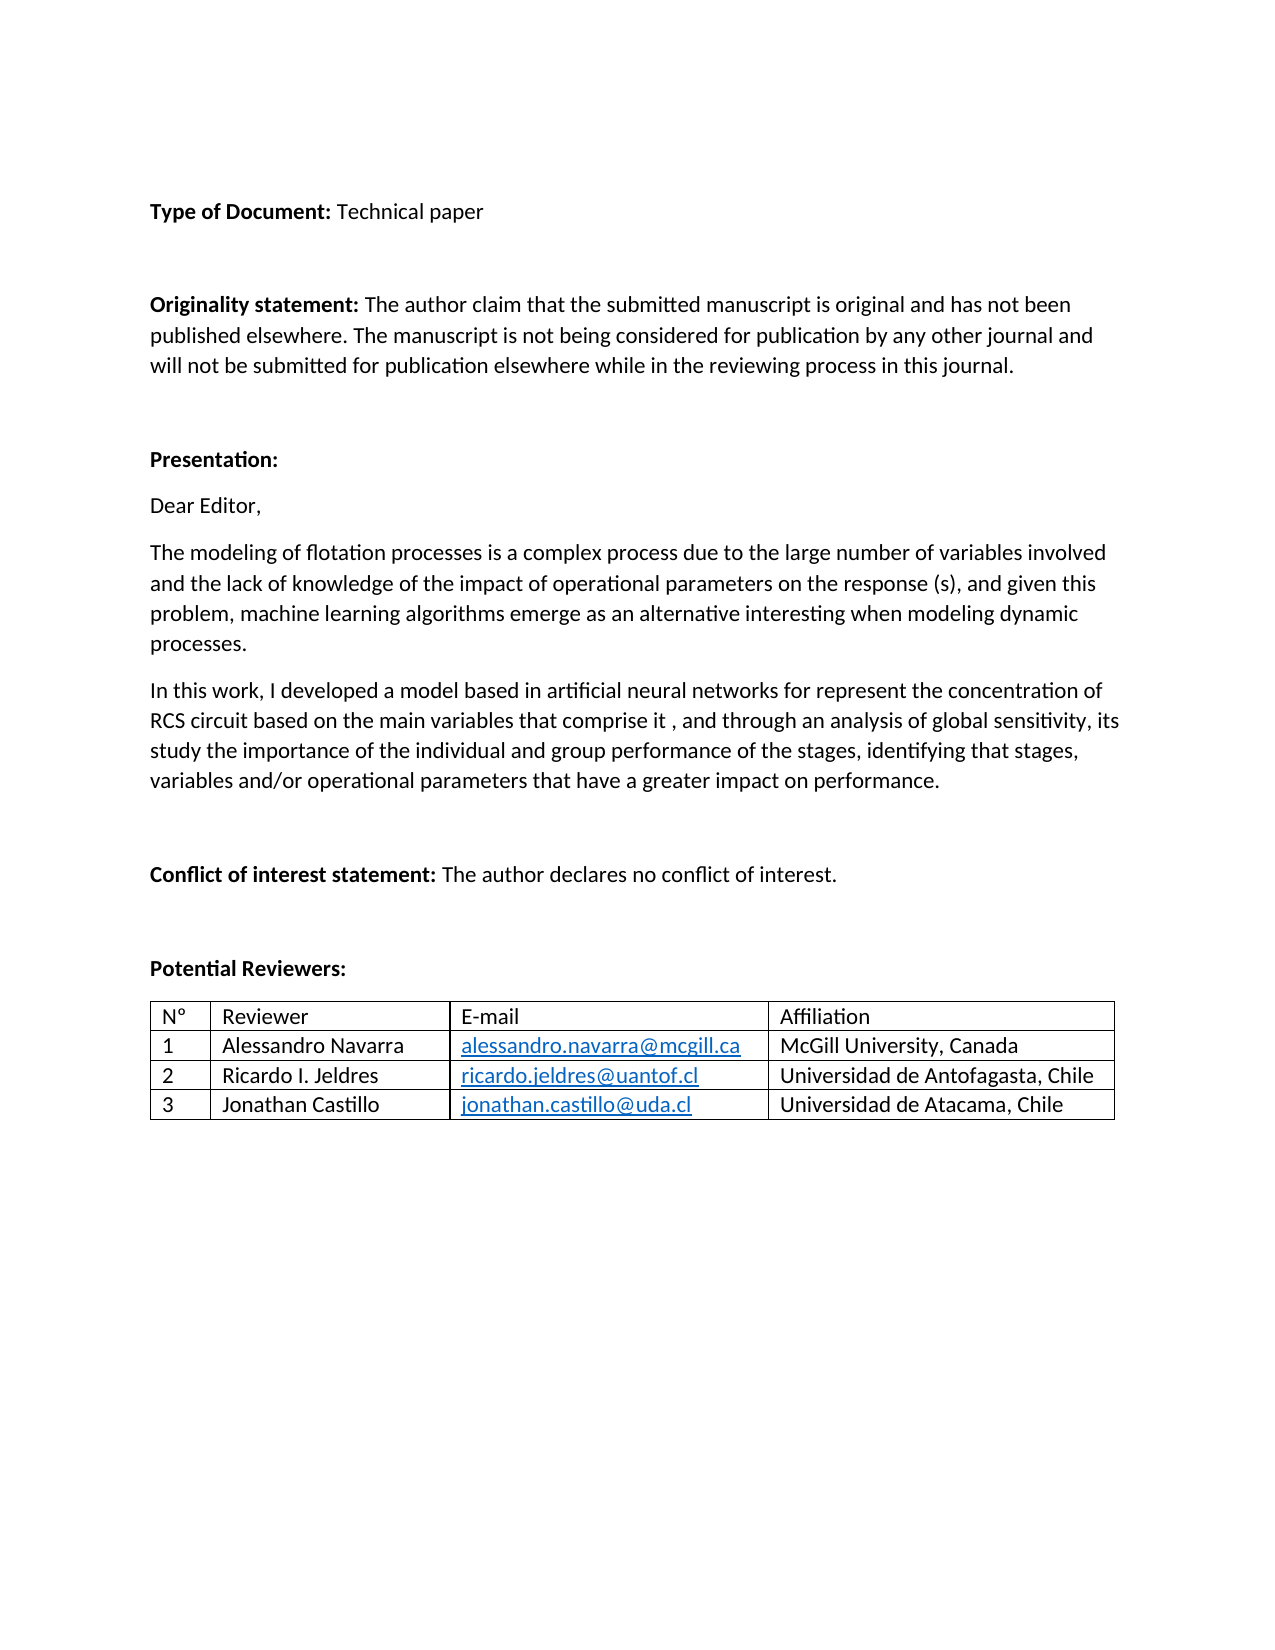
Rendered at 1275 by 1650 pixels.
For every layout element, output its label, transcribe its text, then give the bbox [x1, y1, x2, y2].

text In this work, I developed a model based in artificial neural networks for represent the concentration of RCS circuit based on the main variables that comprise it , and through an analysis of global sensitivity, its study the importance of the individual and group performance of the stages, identifying that stages, variables and/or operational parameters that have a greater impact on performance. [150, 676, 1125, 795]
text Conflict of interest statement: The author declares no conflict of interest. [150, 860, 1125, 888]
text Dear Editor, [150, 492, 1125, 520]
table_cell McGill University, Canada [769, 1031, 1114, 1060]
table_cell Ricardo I. Jeldres [211, 1061, 449, 1089]
table_header Reviewer [211, 1002, 449, 1030]
table_header E-mail [451, 1002, 768, 1030]
text Type of Document: Technical paper [150, 197, 1125, 225]
text Presentation: [150, 445, 1125, 473]
table_cell alessandro.navarra@mcgill.ca [451, 1031, 768, 1060]
table_cell jonathan.castillo@uda.cl [451, 1090, 768, 1119]
table_cell Universidad de Antofagasta, Chile [769, 1061, 1114, 1089]
table_cell Universidad de Atacama, Chile [769, 1090, 1114, 1119]
table_cell ricardo.jeldres@uantof.cl [451, 1061, 768, 1089]
text Originality statement: The author claim that the submitted manuscript is original and has not been published elsewhere. The manuscript is not being considered for publication by any other journal and will not be submitted for publication elsewhere while in the reviewing process in this journal. [150, 291, 1125, 379]
table_cell Alessandro Navarra [211, 1031, 449, 1060]
table_header Affiliation [769, 1002, 1114, 1030]
table_cell Jonathan Castillo [211, 1090, 449, 1119]
table_cell 1 [151, 1031, 210, 1060]
text Potential Reviewers: [150, 954, 1125, 982]
table_cell 3 [151, 1090, 210, 1119]
table_header Nº [151, 1002, 210, 1030]
table_cell 2 [151, 1061, 210, 1089]
text The modeling of flotation processes is a complex process due to the large number of variables involved and the lack of knowledge of the impact of operational parameters on the response (s), and given this problem, machine learning algorithms emerge as an alternative interesting when modeling dynamic processes. [150, 538, 1125, 657]
